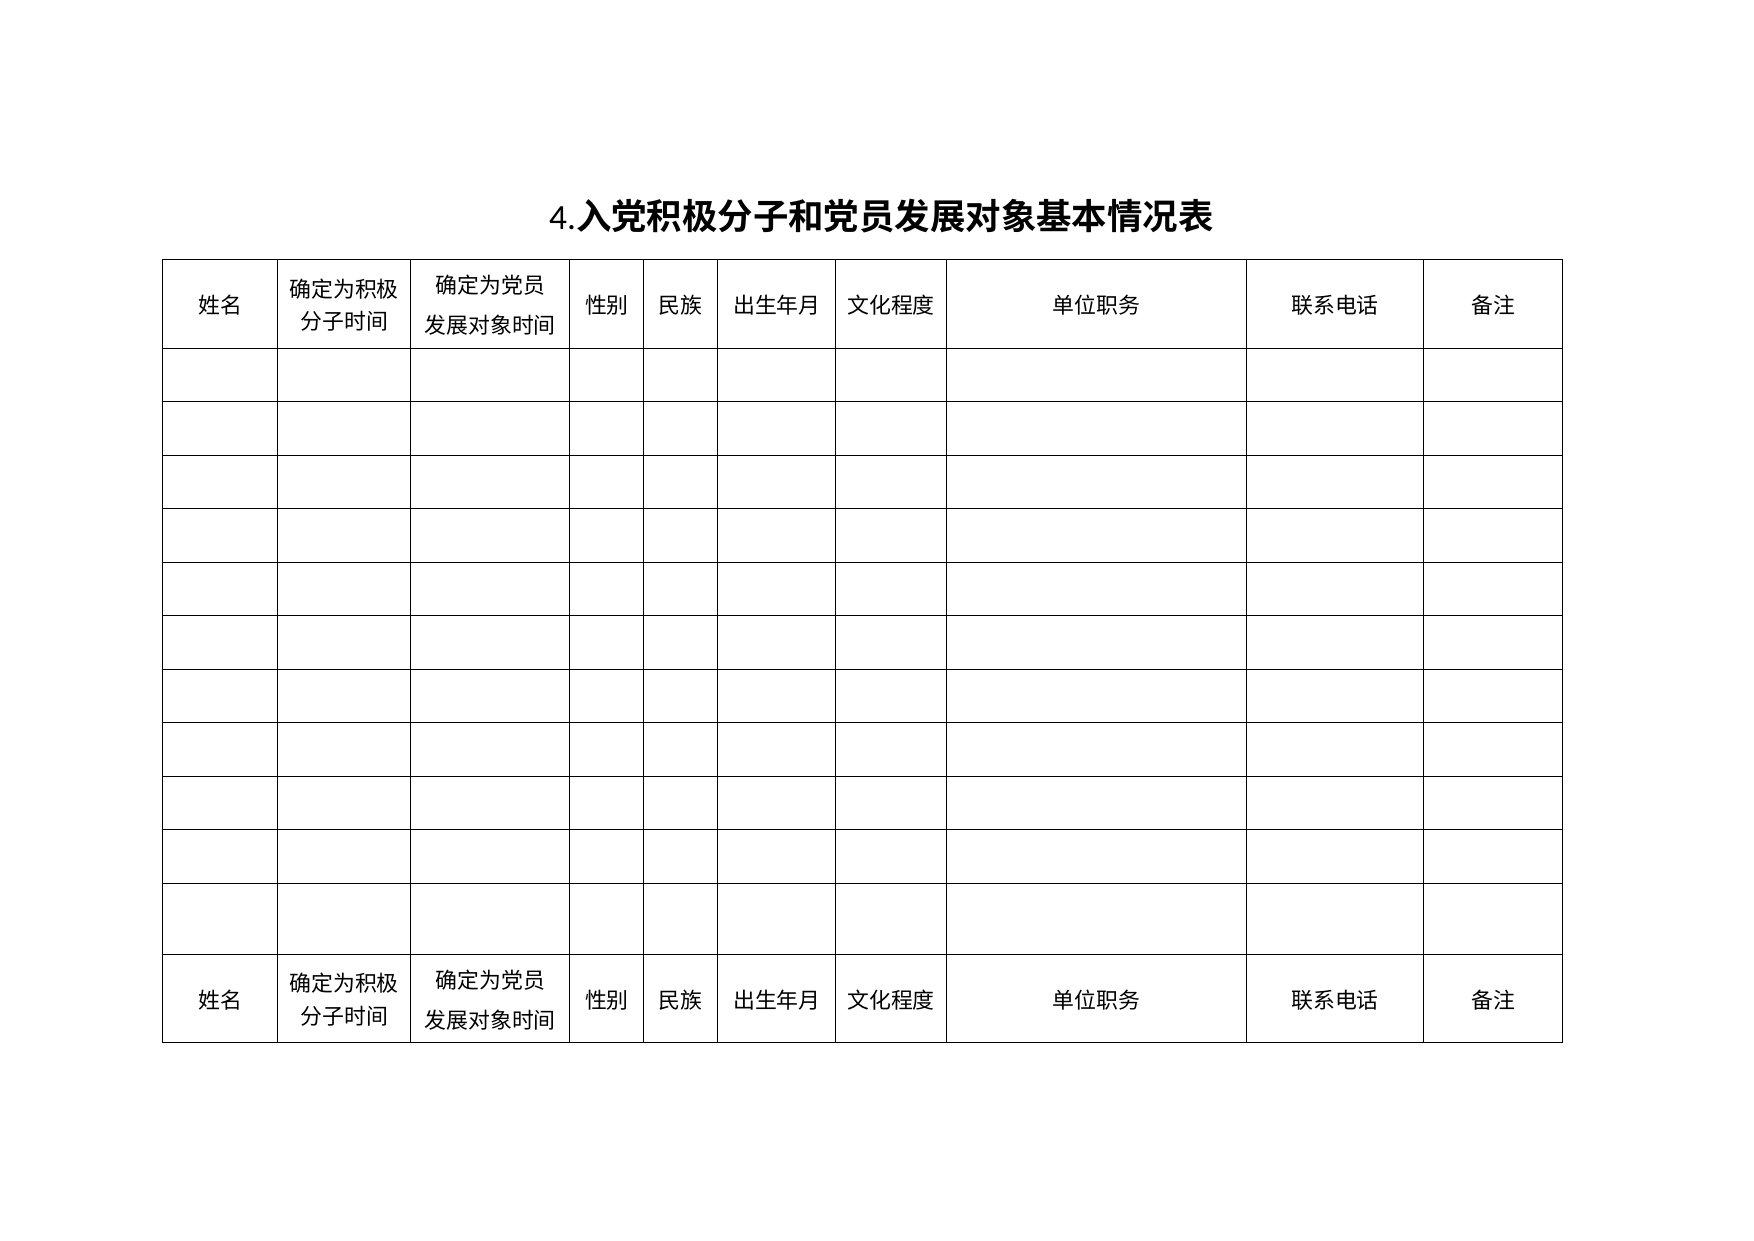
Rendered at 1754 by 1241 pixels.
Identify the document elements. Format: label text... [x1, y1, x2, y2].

table_cell [278, 456, 410, 508]
table_cell 单位职务 [947, 955, 1246, 1042]
table_cell [836, 884, 946, 954]
table_cell [947, 830, 1246, 883]
table_cell [570, 670, 643, 722]
table_cell [570, 563, 643, 615]
table_cell 性别 [570, 955, 643, 1042]
table_cell [836, 777, 946, 829]
table_cell [411, 884, 569, 954]
table_header 民族 [644, 260, 717, 347]
table_cell [1247, 402, 1423, 454]
table_cell [570, 830, 643, 883]
table_cell [718, 402, 835, 454]
table_cell [1247, 563, 1423, 615]
table_cell [163, 509, 277, 562]
table_cell [278, 509, 410, 562]
table_cell [644, 777, 717, 829]
table_cell 备注 [1424, 955, 1562, 1042]
table_cell [163, 456, 277, 508]
table_cell [163, 777, 277, 829]
table_cell [1247, 349, 1423, 401]
table_header 确定为积极分子时间 [278, 260, 410, 347]
table_cell [1247, 456, 1423, 508]
table_cell [570, 509, 643, 562]
table_cell [644, 563, 717, 615]
table_cell [1424, 830, 1562, 883]
table_cell [947, 563, 1246, 615]
table_cell [836, 830, 946, 883]
table_cell [411, 349, 569, 401]
table_header 文化程度 [836, 260, 946, 347]
table_cell [278, 402, 410, 454]
table_cell [644, 670, 717, 722]
table_cell [1247, 830, 1423, 883]
table_cell [836, 402, 946, 454]
table_cell [278, 616, 410, 669]
table_cell [644, 456, 717, 508]
table_cell [411, 402, 569, 454]
table_cell [1424, 563, 1562, 615]
table_cell [644, 509, 717, 562]
table_cell [836, 563, 946, 615]
table_cell 确定为积极分子时间 [278, 955, 410, 1042]
table_cell [163, 670, 277, 722]
table_header 确定为党员 发展对象时间 [411, 260, 569, 347]
table_cell [718, 456, 835, 508]
table_cell [836, 616, 946, 669]
table_cell [278, 884, 410, 954]
table_cell [947, 723, 1246, 776]
table_cell [411, 509, 569, 562]
table_header 备注 [1424, 260, 1562, 347]
table_cell [411, 777, 569, 829]
table_cell [1424, 670, 1562, 722]
table_cell [163, 723, 277, 776]
table_cell [947, 616, 1246, 669]
table_cell [947, 884, 1246, 954]
table_cell 联系电话 [1247, 955, 1423, 1042]
table_cell [163, 830, 277, 883]
table_cell [278, 670, 410, 722]
table_header 单位职务 [947, 260, 1246, 347]
table_cell [411, 830, 569, 883]
table_cell [947, 509, 1246, 562]
table_cell [163, 349, 277, 401]
table_cell [411, 563, 569, 615]
list 4.入党积极分子和党员发展对象基本情况表 [185, 181, 1577, 246]
table_cell [644, 616, 717, 669]
table_cell [1247, 723, 1423, 776]
table_cell [644, 402, 717, 454]
table_cell [1424, 616, 1562, 669]
table_header 出生年月 [718, 260, 835, 347]
table_cell 姓名 [163, 955, 277, 1042]
table_cell [411, 616, 569, 669]
table_cell [1424, 349, 1562, 401]
table_cell [836, 670, 946, 722]
table_cell [1247, 616, 1423, 669]
table_cell 出生年月 [718, 955, 835, 1042]
table_header 姓名 [163, 260, 277, 347]
table_cell [411, 723, 569, 776]
table_cell 文化程度 [836, 955, 946, 1042]
table_cell [163, 884, 277, 954]
table_cell [570, 723, 643, 776]
table_cell [836, 509, 946, 562]
table_cell [644, 830, 717, 883]
table_cell [278, 723, 410, 776]
table_cell [1247, 777, 1423, 829]
table_cell [718, 349, 835, 401]
table_cell [836, 723, 946, 776]
table_cell [947, 777, 1246, 829]
table_cell [718, 777, 835, 829]
table_cell [947, 349, 1246, 401]
table_cell [278, 349, 410, 401]
table_cell [718, 670, 835, 722]
table_cell [718, 616, 835, 669]
table_cell [718, 884, 835, 954]
table_cell [836, 456, 946, 508]
table_cell [570, 884, 643, 954]
table_cell [1247, 670, 1423, 722]
table_cell [1424, 723, 1562, 776]
table_cell [411, 670, 569, 722]
table_cell 确定为党员 发展对象时间 [411, 955, 569, 1042]
table_cell [1424, 777, 1562, 829]
table_cell [570, 456, 643, 508]
table_cell [278, 563, 410, 615]
table_cell [1424, 402, 1562, 454]
table_cell [163, 563, 277, 615]
table_cell 民族 [644, 955, 717, 1042]
table_cell [163, 616, 277, 669]
table_cell [1424, 456, 1562, 508]
table_cell [1247, 509, 1423, 562]
table_cell [947, 456, 1246, 508]
table_cell [718, 830, 835, 883]
table_cell [570, 777, 643, 829]
table_cell [718, 509, 835, 562]
table_cell [836, 349, 946, 401]
table_cell [278, 777, 410, 829]
table_header 联系电话 [1247, 260, 1423, 347]
table_cell [163, 402, 277, 454]
table_cell [411, 456, 569, 508]
table_cell [570, 349, 643, 401]
table_cell [1424, 509, 1562, 562]
table_cell [570, 616, 643, 669]
table_cell [947, 402, 1246, 454]
table_cell [1424, 884, 1562, 954]
table_cell [278, 830, 410, 883]
table_cell [570, 402, 643, 454]
table_cell [718, 563, 835, 615]
table_cell [947, 670, 1246, 722]
table_header 性别 [570, 260, 643, 347]
table_cell [644, 723, 717, 776]
table_cell [644, 349, 717, 401]
table_cell [644, 884, 717, 954]
table_cell [1247, 884, 1423, 954]
table_cell [718, 723, 835, 776]
